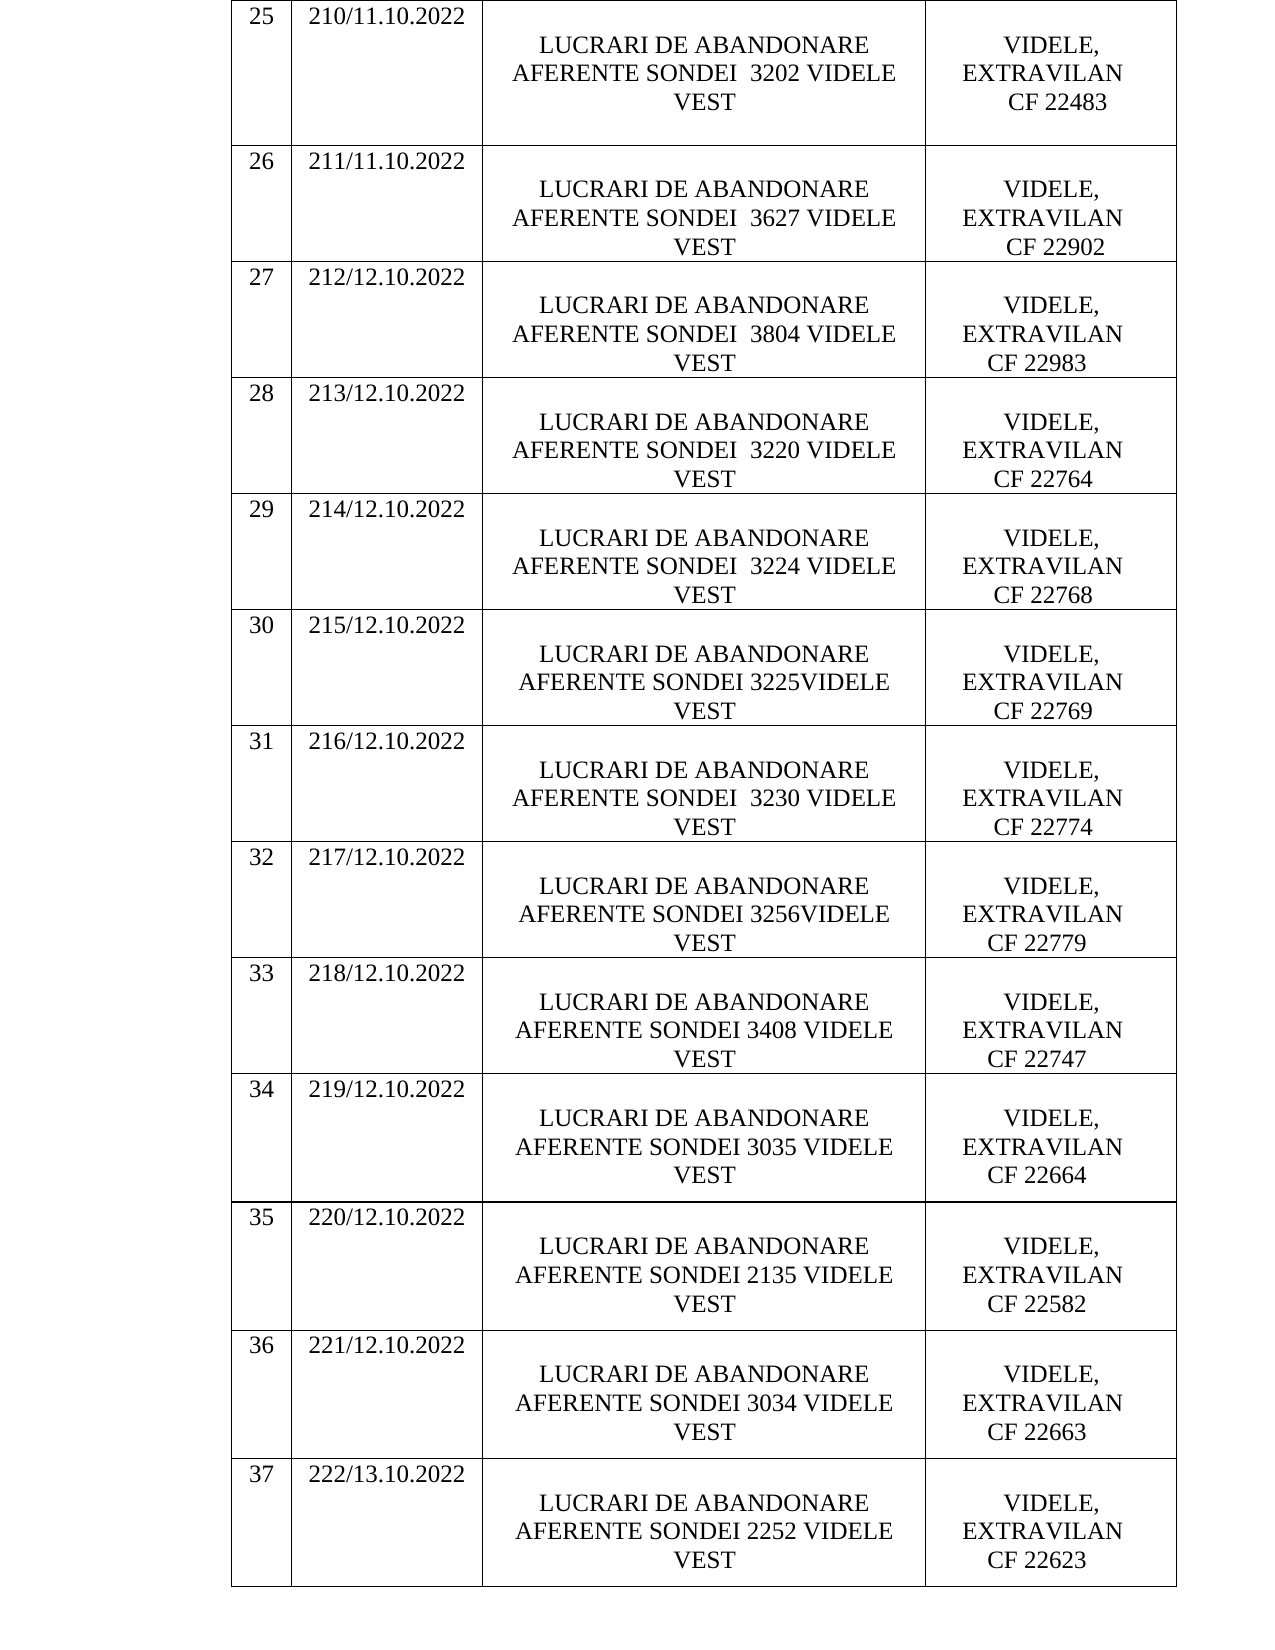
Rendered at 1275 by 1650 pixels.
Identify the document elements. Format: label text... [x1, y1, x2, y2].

table_cell VIDELE, EXTRAVILAN CF 22623 [926, 1459, 1176, 1586]
table_cell VIDELE, EXTRAVILAN CF 22983 [926, 262, 1176, 377]
table_cell 210/11.10.2022 [292, 1, 482, 145]
table_cell VIDELE, EXTRAVILAN CF 22774 [926, 726, 1176, 841]
table_cell 28 [232, 378, 291, 493]
table_cell VIDELE, EXTRAVILAN CF 22483 [926, 1, 1176, 145]
table_cell 218/12.10.2022 [292, 958, 482, 1073]
table_cell LUCRARI DE ABANDONARE AFERENTE SONDEI 3224 VIDELE VEST [483, 494, 925, 609]
table_cell 36 [232, 1331, 291, 1458]
table_cell 217/12.10.2022 [292, 842, 482, 957]
table_cell 30 [232, 610, 291, 725]
table_cell LUCRARI DE ABANDONARE AFERENTE SONDEI 3627 VIDELE VEST [483, 146, 925, 261]
table_cell VIDELE, EXTRAVILAN CF 22779 [926, 842, 1176, 957]
table_cell LUCRARI DE ABANDONARE AFERENTE SONDEI 3408 VIDELE VEST [483, 958, 925, 1073]
table_cell VIDELE, EXTRAVILAN CF 22902 [926, 146, 1176, 261]
table_cell 212/12.10.2022 [292, 262, 482, 377]
table_cell 33 [232, 958, 291, 1073]
table_cell 37 [232, 1459, 291, 1586]
table_cell VIDELE, EXTRAVILAN CF 22769 [926, 610, 1176, 725]
table_cell 219/12.10.2022 [292, 1074, 482, 1201]
table_cell LUCRARI DE ABANDONARE AFERENTE SONDEI 2135 VIDELE VEST [483, 1203, 925, 1329]
table_cell 216/12.10.2022 [292, 726, 482, 841]
table_cell 215/12.10.2022 [292, 610, 482, 725]
table_cell VIDELE, EXTRAVILAN CF 22764 [926, 378, 1176, 493]
table_cell LUCRARI DE ABANDONARE AFERENTE SONDEI 3034 VIDELE VEST [483, 1331, 925, 1458]
table_cell VIDELE, EXTRAVILAN CF 22768 [926, 494, 1176, 609]
table_cell 31 [232, 726, 291, 841]
table_cell 222/13.10.2022 [292, 1459, 482, 1586]
table_cell LUCRARI DE ABANDONARE AFERENTE SONDEI 3220 VIDELE VEST [483, 378, 925, 493]
table_cell VIDELE, EXTRAVILAN CF 22582 [926, 1203, 1176, 1329]
table_cell VIDELE, EXTRAVILAN CF 22663 [926, 1331, 1176, 1458]
table_cell 26 [232, 146, 291, 261]
table_cell 35 [232, 1203, 291, 1329]
table_cell LUCRARI DE ABANDONARE AFERENTE SONDEI 3225VIDELE VEST [483, 610, 925, 725]
table_cell 213/12.10.2022 [292, 378, 482, 493]
table_cell LUCRARI DE ABANDONARE AFERENTE SONDEI 3230 VIDELE VEST [483, 726, 925, 841]
table_cell 34 [232, 1074, 291, 1201]
table_cell LUCRARI DE ABANDONARE AFERENTE SONDEI 3804 VIDELE VEST [483, 262, 925, 377]
table_cell 221/12.10.2022 [292, 1331, 482, 1458]
table_cell LUCRARI DE ABANDONARE AFERENTE SONDEI 2252 VIDELE VEST [483, 1459, 925, 1586]
table_cell 32 [232, 842, 291, 957]
table_cell 27 [232, 262, 291, 377]
table_cell VIDELE, EXTRAVILAN CF 22664 [926, 1074, 1176, 1201]
table_cell 29 [232, 494, 291, 609]
table_cell VIDELE, EXTRAVILAN CF 22747 [926, 958, 1176, 1073]
table_cell 211/11.10.2022 [292, 146, 482, 261]
table_cell 220/12.10.2022 [292, 1203, 482, 1329]
table_cell LUCRARI DE ABANDONARE AFERENTE SONDEI 3202 VIDELE VEST [483, 1, 925, 145]
table_cell LUCRARI DE ABANDONARE AFERENTE SONDEI 3256VIDELE VEST [483, 842, 925, 957]
table_cell 25 [232, 1, 291, 145]
table_cell 214/12.10.2022 [292, 494, 482, 609]
table_cell LUCRARI DE ABANDONARE AFERENTE SONDEI 3035 VIDELE VEST [483, 1074, 925, 1201]
